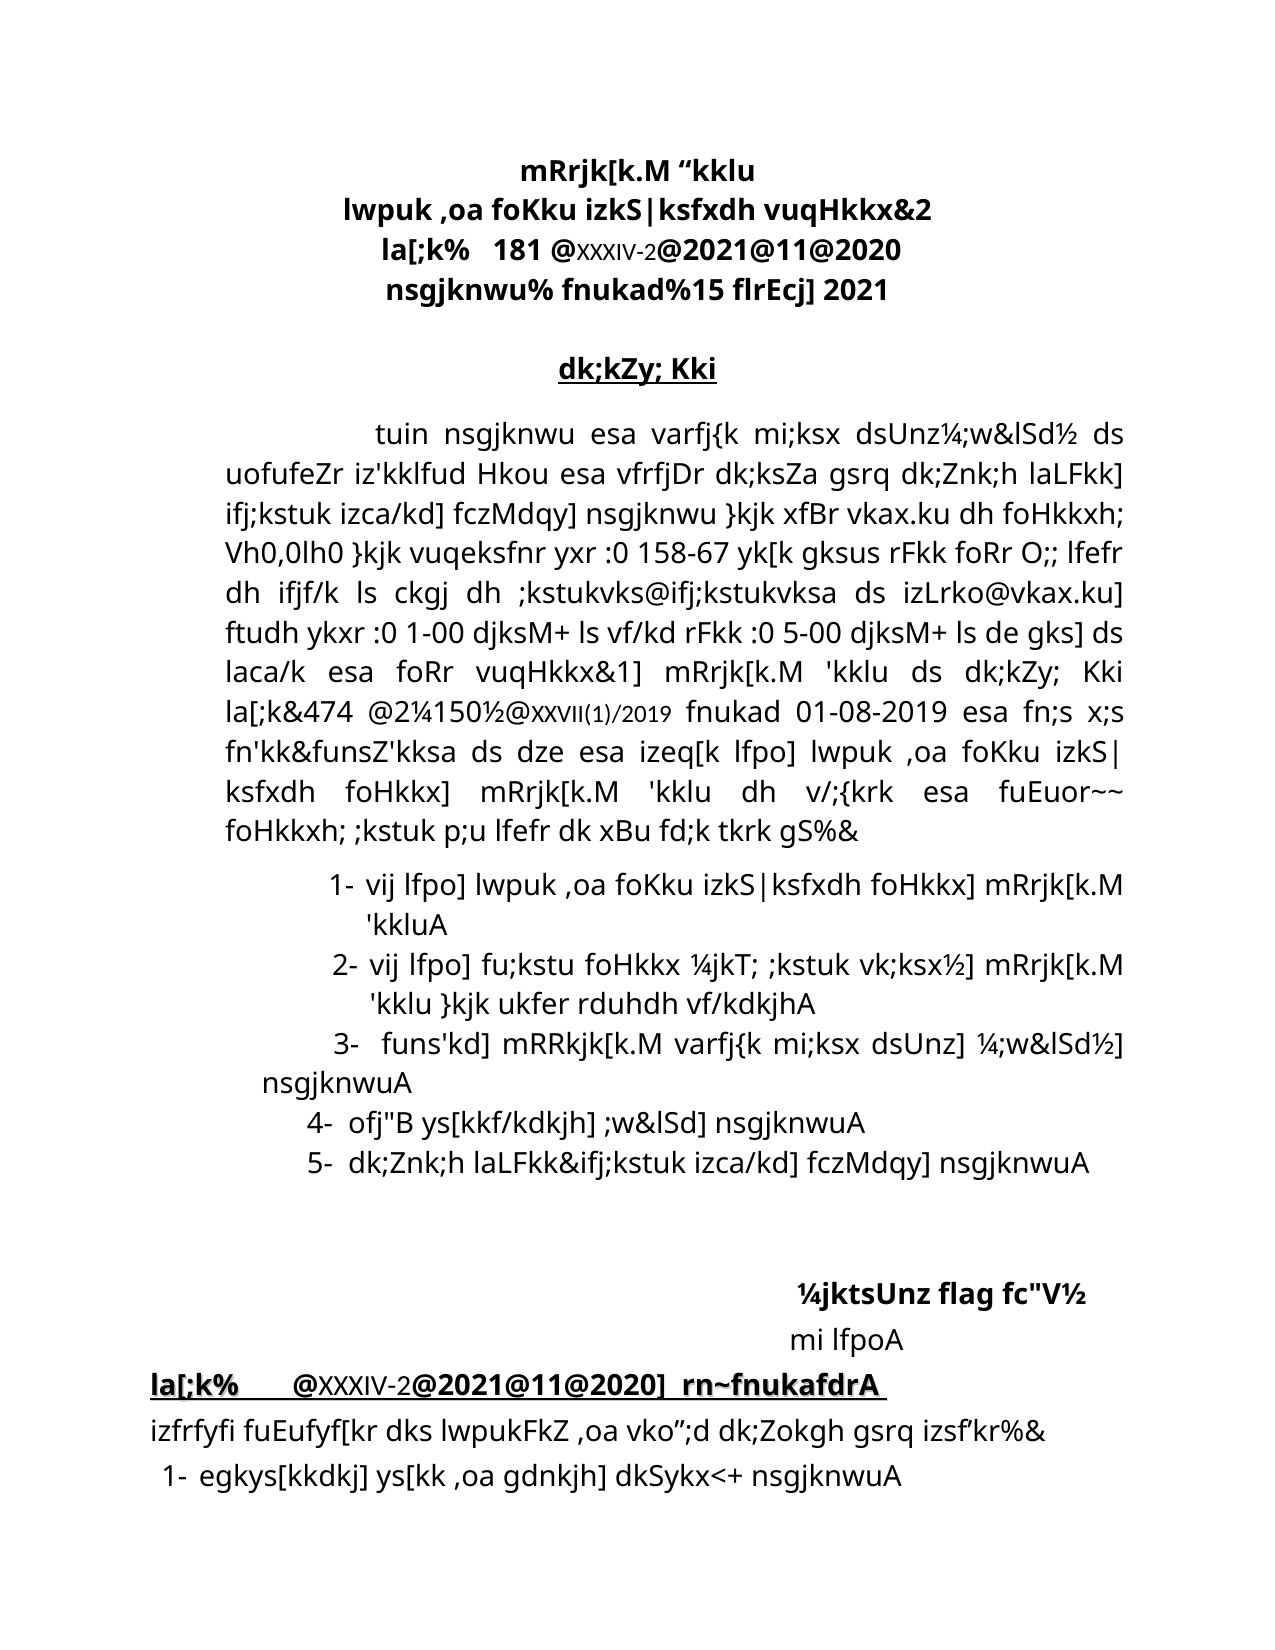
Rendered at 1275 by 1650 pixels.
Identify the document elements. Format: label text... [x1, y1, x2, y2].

list 5- dk;Znk;h laLFkk&ifj;kstuk izca/kd] fczMdqy] nsgjknwuA [261, 1142, 1125, 1182]
text izfrfyfi fuEufyf[kr dks lwpukFkZ ,oa vko”;d dk;Zokgh gsrq izsf’kr%& [150, 1410, 1125, 1450]
list ¼jktsUnz flag fc"V½ [600, 1273, 1125, 1313]
list vij lfpo] lwpuk ,oa foKku izkS|ksfxdh foHkkx] mRrjk[k.M 'kkluA [328, 864, 1125, 944]
list vij lfpo] fu;kstu foHkkx ¼jkT; ;kstuk vk;ksx½] mRrjk[k.M 'kklu }kjk ukfer rduhdh vf/kdkjhA [332, 944, 1125, 1023]
text la[;k% 181 @XXXIV-2@2021@11@2020 [150, 229, 1125, 269]
text lwpuk ,oa foKku izkS|ksfxdh vuqHkkx&2 [150, 190, 1125, 229]
text mi lfpoA [150, 1319, 1125, 1358]
text dk;kZy; Kki [150, 348, 1125, 388]
text mRrjk[k.M “kklu [150, 150, 1125, 190]
list 3- funs'kd] mRRkjk[k.M varfj{k mi;ksx dsUnz] ¼;w&lSd½] nsgjknwuA [261, 1023, 1125, 1102]
list 4- ofj"B ys[kkf/kdkjh] ;w&lSd] nsgjknwuA [261, 1102, 1125, 1142]
text la[;k% @XXXIV-2@2021@11@2020] rn~fnukafdrA [150, 1364, 1125, 1404]
text tuin nsgjknwu esa varfj{k mi;ksx dsUnz¼;w&lSd½ ds uofufeZr iz'kklfud Hkou esa vfrfjDr dk;ksZa gsrq dk;Znk;h laLFkk] ifj;kstuk izca/kd] fczMdqy] nsgjknwu }kjk xfBr vkax.ku dh foHkkxh; Vh0,0lh0 }kjk vuqeksfnr yxr :0 158-67 yk[k gksus rFkk foRr O;; lfefr dh ifjf/k ls ckgj dh ;kstukvks@ifj;kstukvksa ds izLrko@vkax.ku] ftudh ykxr :0 1-00 djksM+ ls vf/kd rFkk :0 5-00 djksM+ ls de gks] ds laca/k esa foRr vuqHkkx&1] mRrjk[k.M 'kklu ds dk;kZy; Kki la[;k&474 @2¼150½@XXVII(1)/2019 fnukad 01-08-2019 esa fn;s x;s fn'kk&funsZ'kksa ds dze esa izeq[k lfpo] lwpuk ,oa foKku izkS|ksfxdh foHkkx] mRrjk[k.M 'kklu dh v/;{krk esa fuEuor~~ foHkkxh; ;kstuk p;u lfefr dk xBu fd;k tkrk gS%& [225, 414, 1125, 850]
list egkys[kkdkj] ys[kk ,oa gdnkjh] dkSykx<+ nsgjknwuA [161, 1456, 1125, 1495]
text nsgjknwu% fnukad%15 flrEcj] 2021 [150, 269, 1125, 309]
